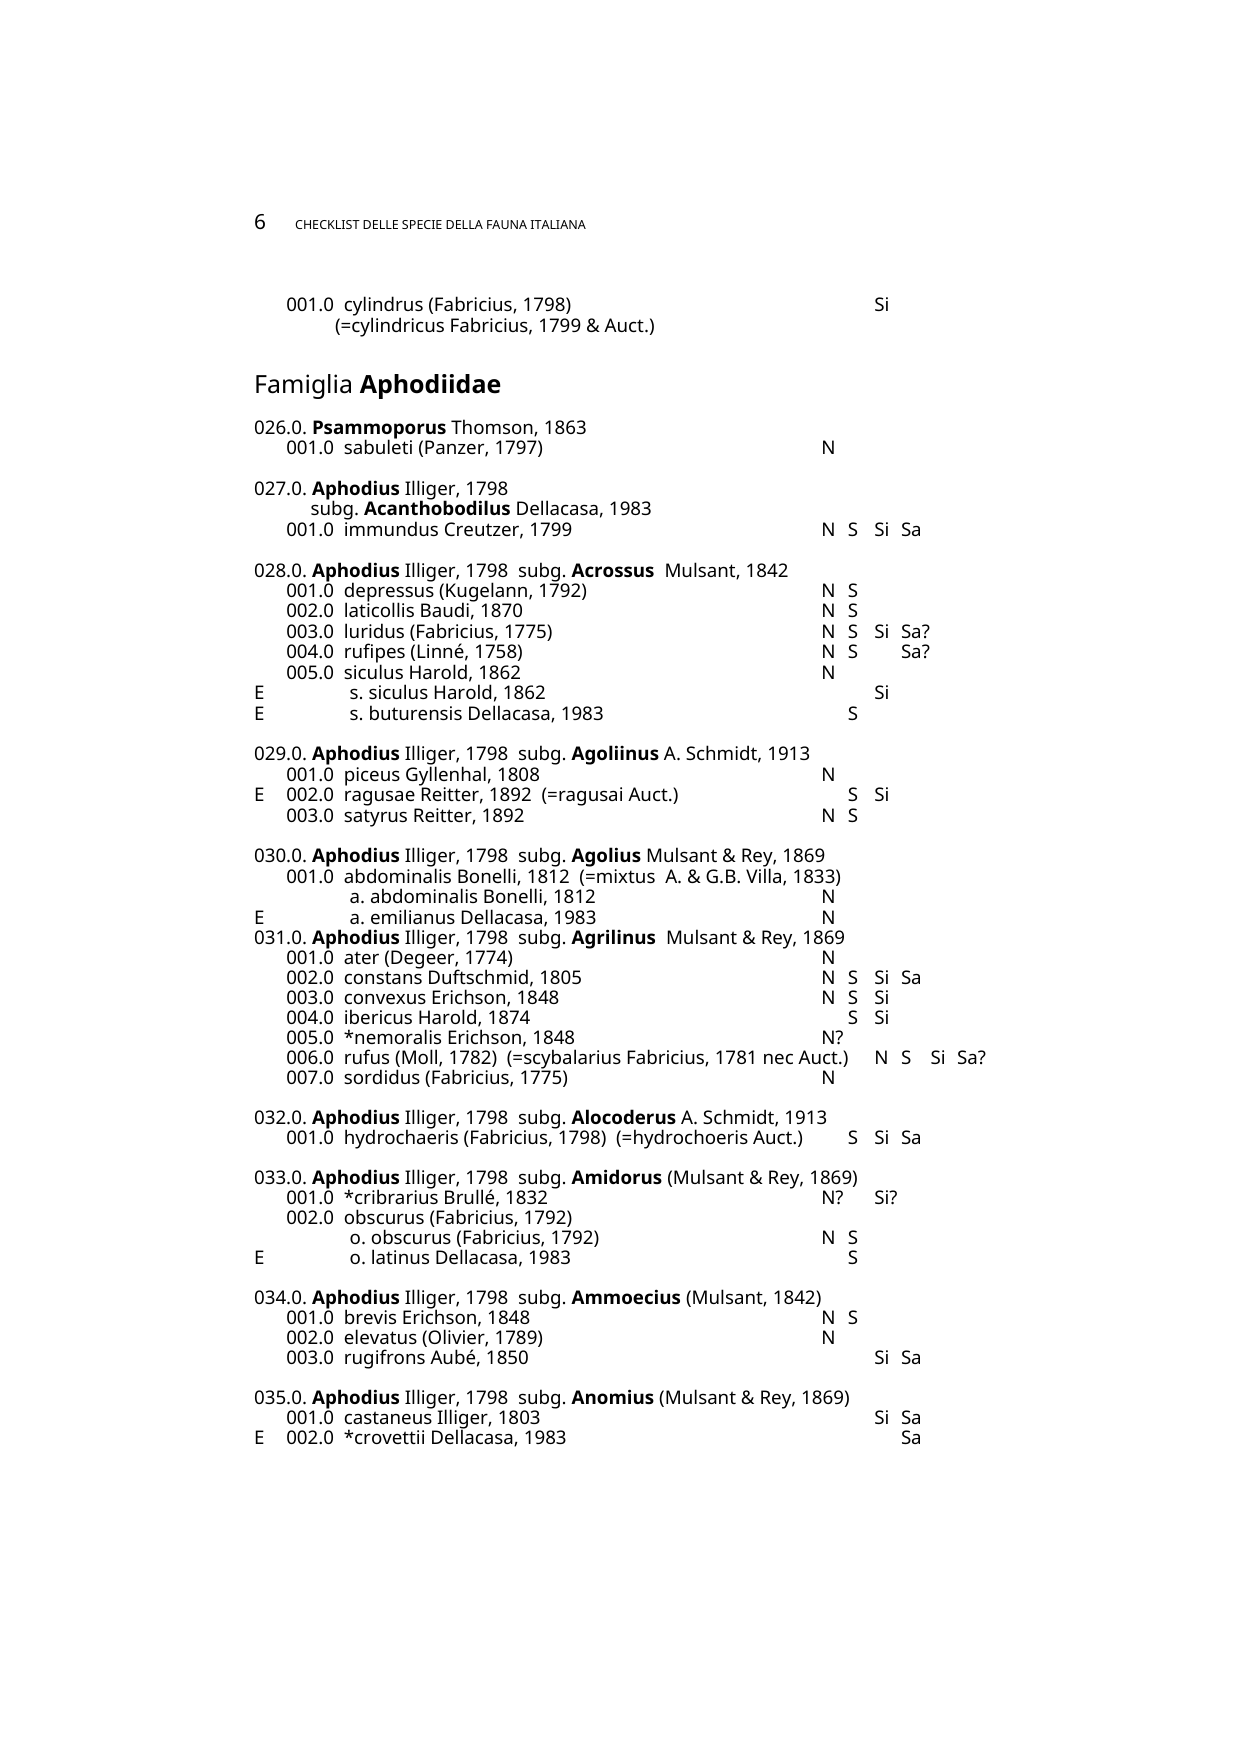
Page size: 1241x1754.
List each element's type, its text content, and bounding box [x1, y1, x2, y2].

text 001.0 sabuleti (Panzer, 1797) N [254, 438, 1004, 459]
text 003.0 luridus (Fabricius, 1775) N S Si Sa? [254, 622, 1004, 642]
text 005.0 siculus Harold, 1862 N [254, 663, 1004, 683]
text 028.0. Aphodius Illiger, 1798 subg. Acrossus Mulsant, 1842 [254, 561, 1004, 581]
text 001.0 depressus (Kugelann, 1792) N S [254, 581, 1004, 602]
text 002.0 obscurus (Fabricius, 1792) [254, 1208, 1004, 1228]
text 002.0 constans Duftschmid, 1805 N S Si Sa [254, 968, 1004, 988]
text 001.0 cylindrus (Fabricius, 1798) Si [254, 295, 1004, 316]
text 031.0. Aphodius Illiger, 1798 subg. Agrilinus Mulsant & Rey, 1869 [254, 928, 1004, 948]
text 032.0. Aphodius Illiger, 1798 subg. Alocoderus A. Schmidt, 1913 [254, 1108, 1004, 1128]
text 004.0 ibericus Harold, 1874 S Si [254, 1008, 1004, 1028]
text 001.0 *cribrarius Brullé, 1832 N? Si? [254, 1188, 1004, 1208]
text 005.0 *nemoralis Erichson, 1848 N? [254, 1028, 1004, 1048]
text 026.0. Psammoporus Thomson, 1863 [254, 418, 1004, 438]
text 001.0 piceus Gyllenhal, 1808 N [254, 765, 1004, 785]
text 027.0. Aphodius Illiger, 1798 [254, 479, 1004, 499]
text a. abdominalis Bonelli, 1812 N [254, 887, 1004, 908]
text 001.0 brevis Erichson, 1848 N S [254, 1308, 1004, 1328]
text 002.0 elevatus (Olivier, 1789) N [254, 1328, 1004, 1348]
text 003.0 satyrus Reitter, 1892 N S [254, 806, 1004, 826]
text 003.0 rugifrons Aubé, 1850 Si Sa [254, 1348, 1004, 1368]
text 002.0 laticollis Baudi, 1870 N S [254, 602, 1004, 622]
text 001.0 abdominalis Bonelli, 1812 (=mixtus A. & G.B. Villa, 1833) [254, 867, 1004, 887]
text 034.0. Aphodius Illiger, 1798 subg. Ammoecius (Mulsant, 1842) [254, 1288, 1004, 1308]
text E 002.0 *crovettii Dellacasa, 1983 Sa [254, 1428, 1004, 1448]
text 035.0. Aphodius Illiger, 1798 subg. Anomius (Mulsant & Rey, 1869) [254, 1388, 1004, 1408]
text (=cylindricus Fabricius, 1799 & Auct.) [254, 316, 1004, 336]
text 029.0. Aphodius Illiger, 1798 subg. Agoliinus A. Schmidt, 1913 [254, 744, 1004, 765]
text E s. siculus Harold, 1862 Si [254, 683, 1004, 704]
text E o. latinus Dellacasa, 1983 S [254, 1248, 1004, 1268]
text 004.0 rufipes (Linné, 1758) N S Sa? [254, 642, 1004, 663]
text 001.0 immundus Creutzer, 1799 N S Si Sa [254, 520, 1004, 540]
text E 002.0 ragusae Reitter, 1892 (=ragusai Auct.) S Si [254, 785, 1004, 806]
text 030.0. Aphodius Illiger, 1798 subg. Agolius Mulsant & Rey, 1869 [254, 847, 1004, 867]
text Famiglia Aphodiidae [254, 377, 1004, 397]
text E s. buturensis Dellacasa, 1983 S [254, 704, 1004, 724]
text o. obscurus (Fabricius, 1792) N S [254, 1228, 1004, 1248]
text 006.0 rufus (Moll, 1782) (=scybalarius Fabricius, 1781 nec Auct.) N S Si Sa? [254, 1048, 1004, 1068]
text 007.0 sordidus (Fabricius, 1775) N [254, 1068, 1004, 1088]
text E a. emilianus Dellacasa, 1983 N [254, 908, 1004, 928]
text 033.0. Aphodius Illiger, 1798 subg. Amidorus (Mulsant & Rey, 1869) [254, 1168, 1004, 1188]
text 001.0 castaneus Illiger, 1803 Si Sa [254, 1408, 1004, 1428]
text 001.0 ater (Degeer, 1774) N [254, 948, 1004, 968]
text 001.0 hydrochaeris (Fabricius, 1798) (=hydrochoeris Auct.) S Si Sa [254, 1128, 1004, 1148]
text subg. Acanthobodilus Dellacasa, 1983 [254, 499, 1004, 520]
text 003.0 convexus Erichson, 1848 N S Si [254, 988, 1004, 1008]
